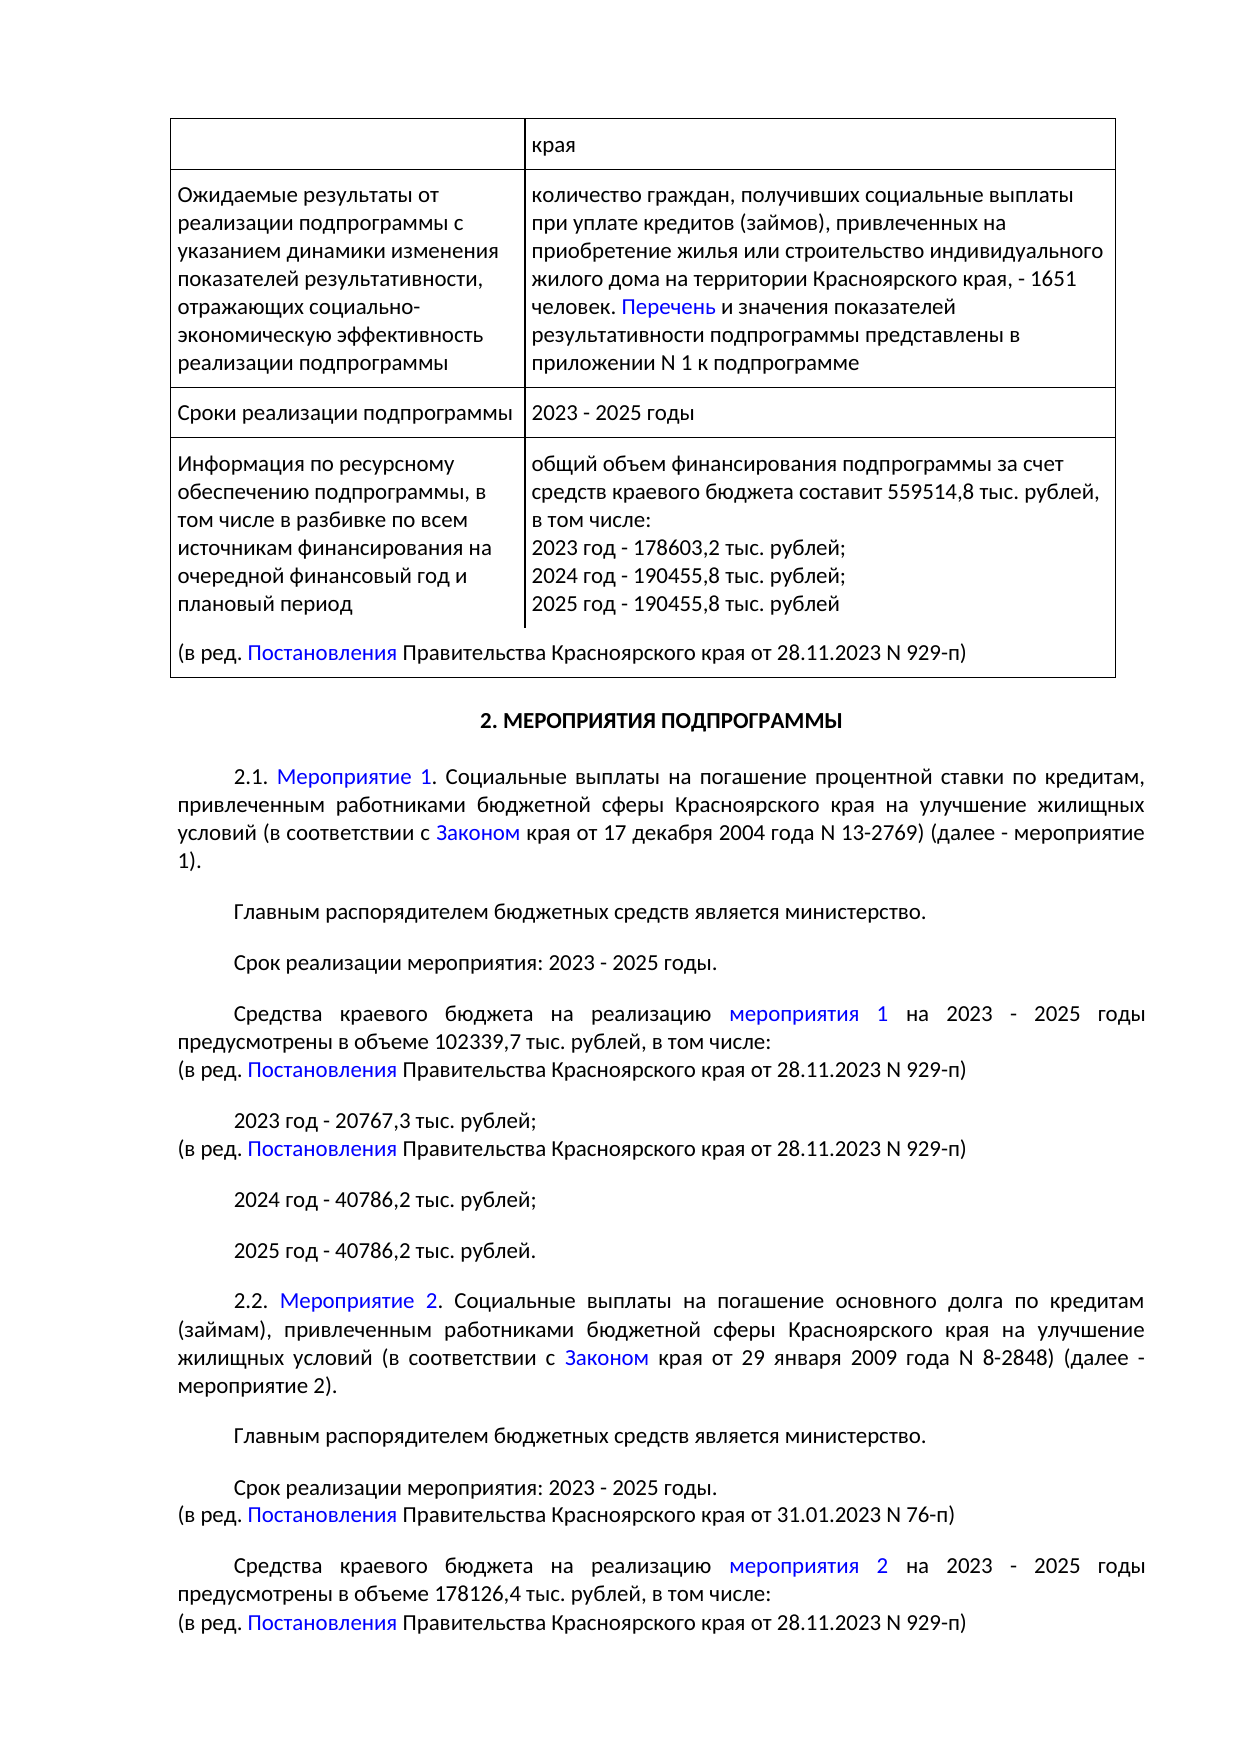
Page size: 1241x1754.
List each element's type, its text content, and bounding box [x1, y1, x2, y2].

text 2025 год - 40786,2 тыс. рублей. [177, 1236, 1146, 1264]
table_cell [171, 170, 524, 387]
title 2. МЕРОПРИЯТИЯ ПОДПРОГРАММЫ [177, 706, 1146, 734]
text (в ред. Постановления Правительства Красноярского края от 28.11.2023 N 929-п) [177, 1134, 1146, 1162]
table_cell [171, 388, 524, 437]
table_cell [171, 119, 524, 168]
text 2024 год - 40786,2 тыс. рублей; [177, 1185, 1146, 1213]
text 2.1. Мероприятие 1. Социальные выплаты на погашение процентной ставки по кредитам, привлеченным работниками бюджетной сферы Красноярского края на улучшение жилищных условий (в соответствии с Законом края от 17 декабря 2004 года N 13-2769) (далее - мероприятие 1). [177, 762, 1146, 874]
text Главным распорядителем бюджетных средств является министерство. [177, 897, 1146, 925]
text 2023 год - 20767,3 тыс. рублей; [177, 1106, 1146, 1134]
text Срок реализации мероприятия: 2023 - 2025 годы. [177, 1473, 1146, 1501]
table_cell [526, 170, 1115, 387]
text Главным распорядителем бюджетных средств является министерство. [177, 1422, 1146, 1450]
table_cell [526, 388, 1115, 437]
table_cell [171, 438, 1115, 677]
text (в ред. Постановления Правительства Красноярского края от 31.01.2023 N 76-п) [177, 1501, 1146, 1529]
text Срок реализации мероприятия: 2023 - 2025 годы. [177, 948, 1146, 976]
text 2.2. Мероприятие 2. Социальные выплаты на погашение основного долга по кредитам (займам), привлеченным работниками бюджетной сферы Красноярского края на улучшение жилищных условий (в соответствии с Законом края от 29 января 2009 года N 8-2848) (далее - мероприятие 2). [177, 1287, 1146, 1399]
text (в ред. Постановления Правительства Красноярского края от 28.11.2023 N 929-п) [177, 1055, 1146, 1083]
text Средства краевого бюджета на реализацию мероприятия 2 на 2023 - 2025 годы предусмотрены в объеме 178126,4 тыс. рублей, в том числе: [177, 1552, 1146, 1608]
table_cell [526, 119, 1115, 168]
text Средства краевого бюджета на реализацию мероприятия 1 на 2023 - 2025 годы предусмотрены в объеме 102339,7 тыс. рублей, в том числе: [177, 999, 1146, 1055]
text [177, 1608, 1146, 1636]
